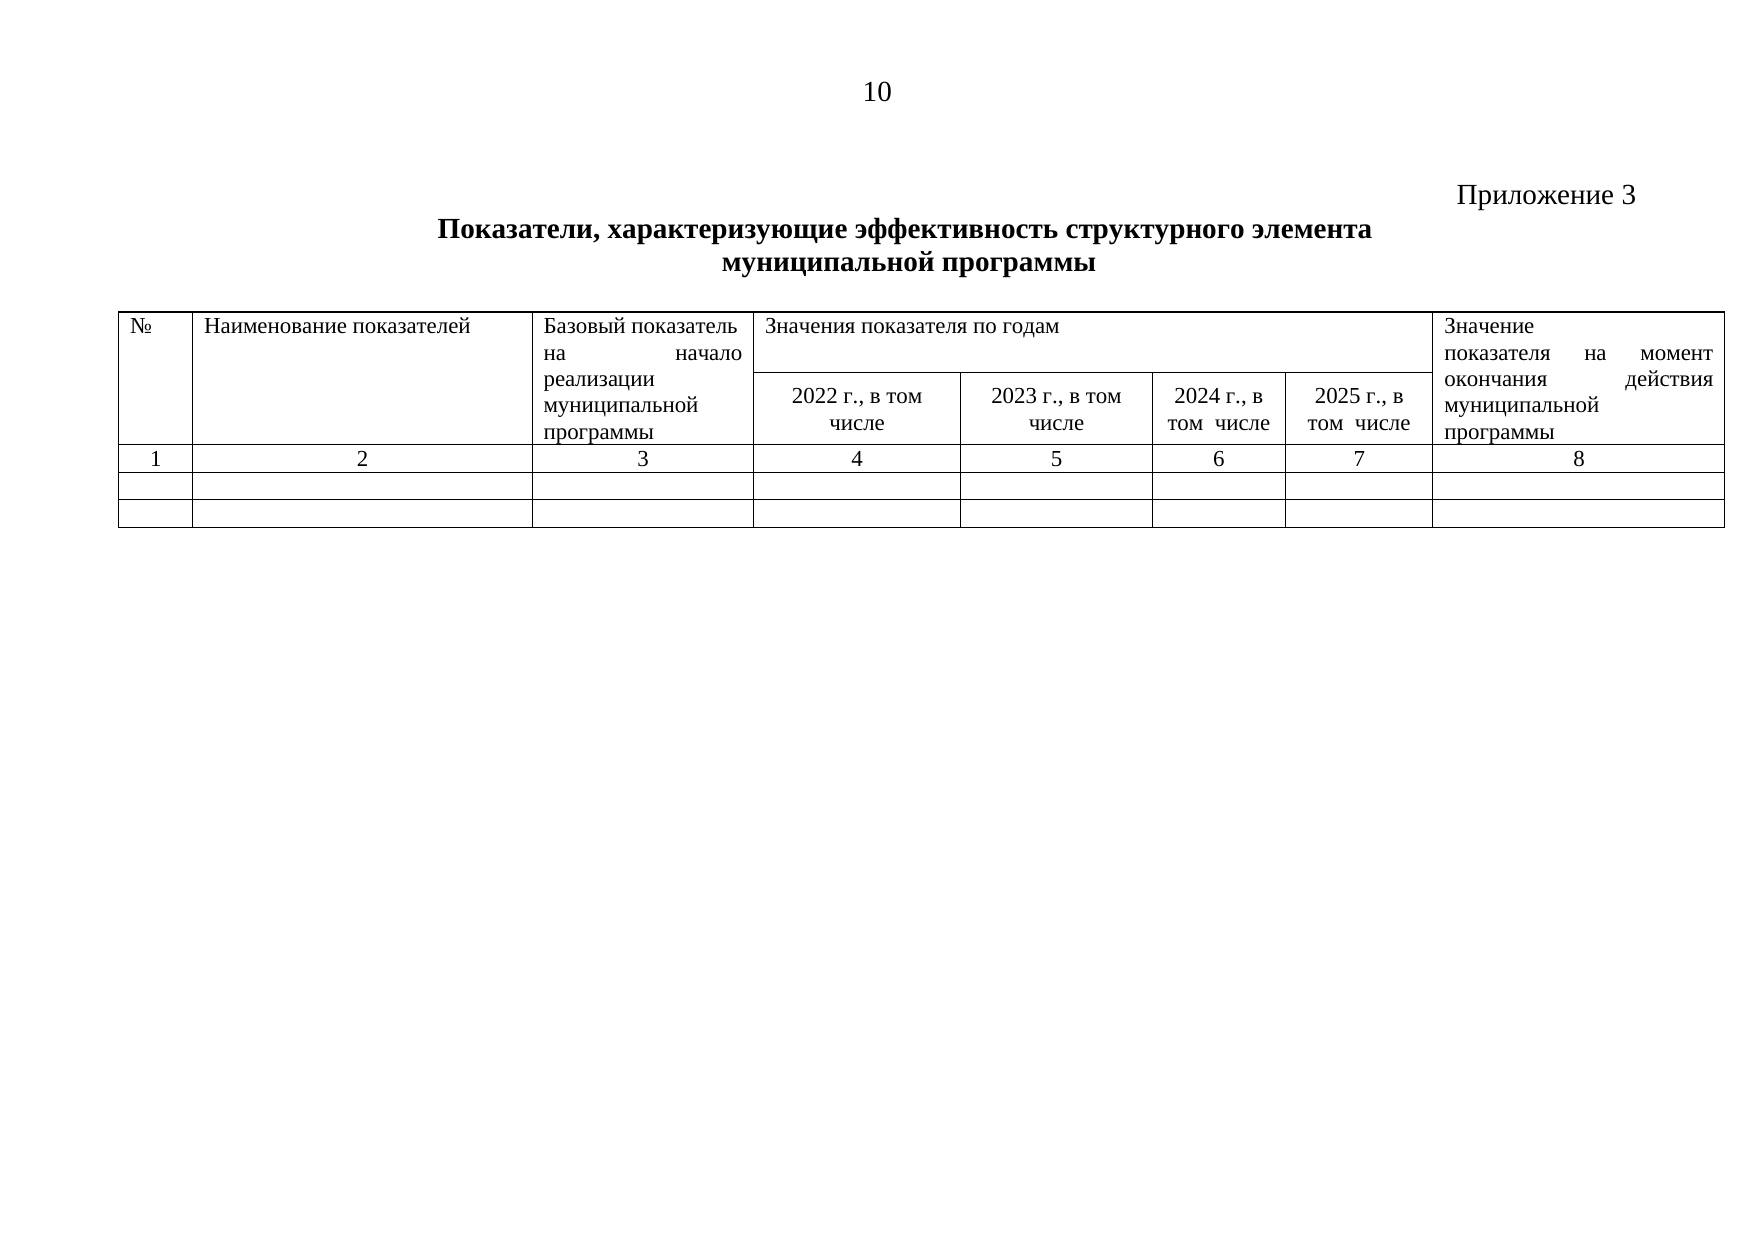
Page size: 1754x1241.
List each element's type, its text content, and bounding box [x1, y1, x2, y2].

table_cell [961, 473, 1152, 499]
table_cell 2025 г., в том числе [1286, 373, 1432, 444]
table_cell 2022 г., в том числе [754, 373, 960, 444]
table_header Значения показателя по годам [754, 313, 1432, 372]
table_cell [119, 473, 192, 499]
table_cell 8 [1433, 445, 1724, 472]
table_cell [1433, 473, 1724, 499]
table_cell [754, 500, 960, 527]
table_cell 2 [193, 445, 532, 472]
table_header Наименование показателей [193, 313, 532, 444]
table_cell [1286, 500, 1432, 527]
text Показатели, характеризующие эффективность структурного элемента [118, 211, 1636, 244]
table_cell [1433, 500, 1724, 527]
table_cell 7 [1286, 445, 1432, 472]
table_cell 6 [1153, 445, 1285, 472]
table_cell [119, 500, 192, 527]
table_cell 2023 г., в том числе [961, 373, 1152, 444]
table_cell 4 [754, 445, 960, 472]
table_cell [533, 500, 753, 527]
text Приложение 3 [1122, 177, 1636, 211]
text муниципальной программы [118, 244, 1636, 278]
table_header Базовый показатель на начало реализации муниципальной программы [533, 313, 753, 444]
table_cell [1153, 473, 1285, 499]
table_cell [1153, 500, 1285, 527]
table_header № [119, 313, 192, 444]
table_cell [533, 473, 753, 499]
table_cell 1 [119, 445, 192, 472]
table_cell 5 [961, 445, 1152, 472]
table_cell 3 [533, 445, 753, 472]
table_cell [193, 473, 532, 499]
table_header Значение показателя на момент окончания действия муниципальной программы [1433, 313, 1724, 444]
table_cell [193, 500, 532, 527]
table_cell [1286, 473, 1432, 499]
table_cell 2024 г., в том числе [1153, 373, 1285, 444]
table_cell [754, 473, 960, 499]
table_cell [961, 500, 1152, 527]
